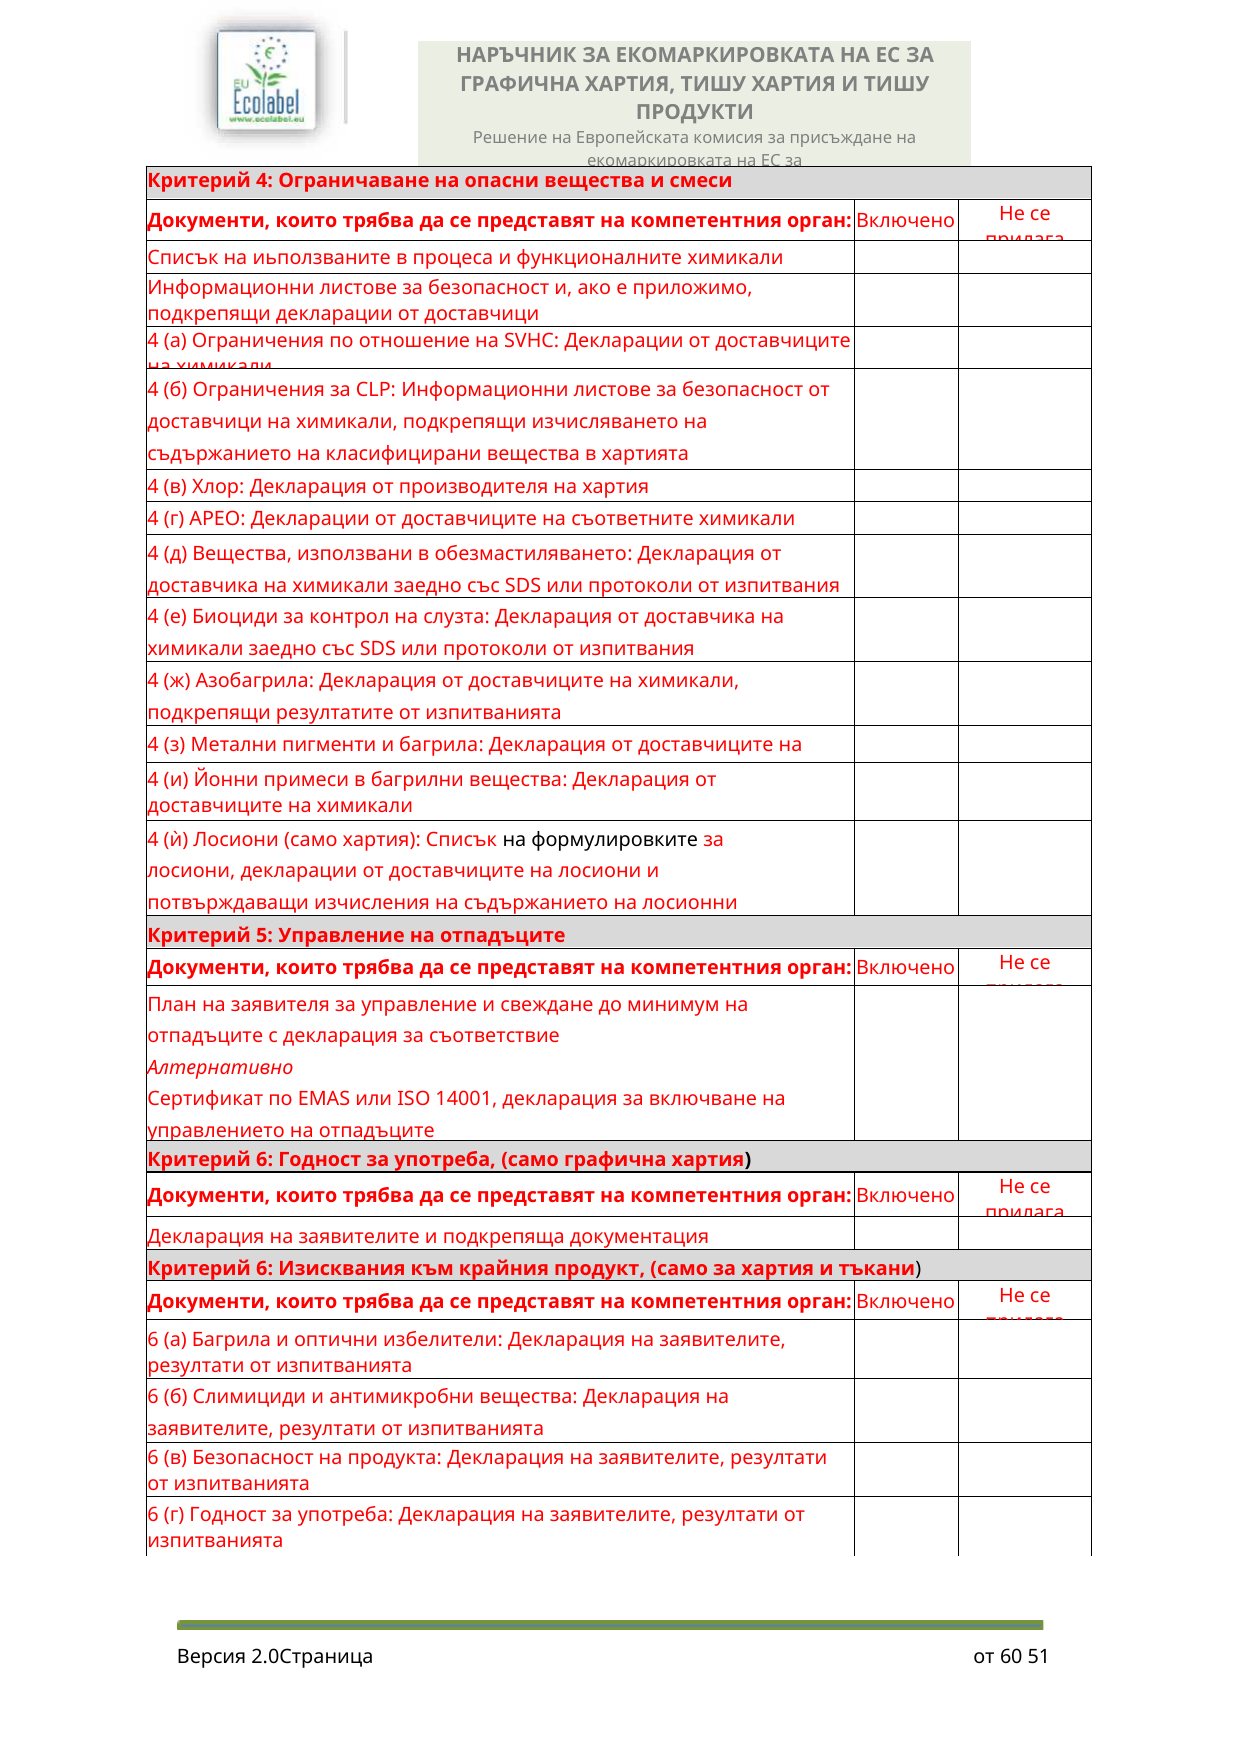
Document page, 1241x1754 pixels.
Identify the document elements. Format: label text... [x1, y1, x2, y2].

table_cell Декларация на заявителите и подкрепяща документация [147, 1217, 854, 1248]
table_cell [959, 327, 1091, 368]
picture [185, 0, 348, 161]
table_cell 4 (в) Хлор: Декларация от производителя на хартия [147, 470, 854, 501]
table_cell [959, 369, 1091, 469]
table_cell Включено [855, 1173, 958, 1216]
table_cell [855, 1443, 958, 1496]
table_cell [855, 662, 958, 724]
table_cell 4 (з) Метални пигменти и багрила: Декларация от доставчиците на химикали [147, 726, 854, 762]
table_cell [959, 1379, 1091, 1442]
table_cell Документи, които трябва да се представят на компетентния орган: [147, 949, 854, 985]
table_cell [855, 535, 958, 597]
table_cell [855, 241, 958, 272]
table_cell [959, 598, 1091, 661]
table_cell [855, 327, 958, 368]
table_cell [855, 1217, 958, 1248]
table_cell [959, 726, 1091, 762]
table_cell [959, 1497, 1091, 1556]
table_cell Документи, които трябва да се представят на компетентния орган: [147, 200, 854, 240]
table_cell 4 (ѝ) Лосиони (само хартия): Списък на формулировките за лосиони, декларации от доставчиците на лосиони и потвърждаващи изчисления на съдържанието на лосионни вещества в хартията [147, 821, 854, 915]
table_cell Включено [855, 1281, 958, 1319]
table_cell [959, 1217, 1091, 1248]
table_cell 4 (и) Йонни примеси в багрилни вещества: Декларация от доставчиците на химикали [147, 763, 854, 820]
table_cell [855, 821, 958, 915]
table_cell 4 (е) Биоциди за контрол на слузта: Декларация от доставчика на химикали заедно със SDS или протоколи от изпитвания [147, 598, 854, 661]
table_cell Критерий 6: Изисквания към крайния продукт, (само за хартия и тъкани) [147, 1250, 1091, 1280]
table_cell 4 (б) Ограничения за CLP: Информационни листове за безопасност от доставчици на химикали, подкрепящи изчисляването на съдържанието на класифицирани вещества в хартията [147, 369, 854, 469]
table_cell 6 (г) Годност за употреба: Декларация на заявителите, резултати от изпитванията [147, 1497, 854, 1556]
table_cell Информационни листове за безопасност и, ако е приложимо, подкрепящи декларации от доставчици [147, 274, 854, 326]
table_cell [959, 241, 1091, 272]
table_cell Документи, които трябва да се представят на компетентния орган: [147, 1173, 854, 1216]
table_cell [959, 274, 1091, 326]
table_cell [959, 821, 1091, 915]
table_cell 4 (а) Ограничения по отношение на SVHC: Декларации от доставчиците на химикали [147, 327, 854, 368]
table_cell Включено [855, 949, 958, 985]
table_cell [959, 502, 1091, 534]
table_header Критерий 4: Ограничаване на опасни вещества и смеси [147, 167, 1091, 198]
table_cell [855, 986, 958, 1139]
table_cell [855, 1379, 958, 1442]
table_cell [855, 598, 958, 661]
table_cell [855, 726, 958, 762]
table_cell 4 (г) APEO: Декларации от доставчиците на съответните химикали [147, 502, 854, 534]
table_cell 4 (д) Вещества, използвани в обезмастиляването: Декларация от доставчика на химикали заедно със SDS или протоколи от изпитвания [147, 535, 854, 597]
table_cell План на заявителя за управление и свеждане до минимум на отпадъците с декларация за съответствие Алтернативно Сертификат по EMAS или ISO 14001, декларация за включване на управлението на отпадъците [147, 986, 854, 1139]
table_cell Списък на иьползваните в процеса и функционалните химикали [147, 241, 854, 272]
table_cell [855, 1320, 958, 1378]
table_cell [959, 662, 1091, 724]
table_cell [959, 1443, 1091, 1496]
table_cell [959, 1320, 1091, 1378]
table_cell [855, 502, 958, 534]
table_cell [855, 470, 958, 501]
table_cell [959, 470, 1091, 501]
table_cell [959, 535, 1091, 597]
table_cell Не се прилага [959, 949, 1091, 985]
table_cell [855, 763, 958, 820]
table_cell 6 (в) Безопасност на продукта: Декларация на заявителите, резултати от изпитванията [147, 1443, 854, 1496]
table_cell Критерий 5: Управление на отпадъците [147, 916, 1091, 947]
table_cell [959, 986, 1091, 1139]
table_cell [959, 763, 1091, 820]
table_cell Не се прилага [959, 1173, 1091, 1216]
table_cell 4 (ж) Азобагрила: Декларация от доставчиците на химикали, подкрепящи резултатите от изпитванията [147, 662, 854, 724]
table_cell 6 (б) Слимициди и антимикробни вещества: Декларация на заявителите, резултати от изпитванията [147, 1379, 854, 1442]
table_cell 6 (а) Багрила и оптични избелители: Декларация на заявителите, резултати от изпитванията [147, 1320, 854, 1378]
table_cell Не се прилага [959, 1281, 1091, 1319]
table_cell Документи, които трябва да се представят на компетентния орган: [147, 1281, 854, 1319]
table_cell Включено [855, 200, 958, 240]
table_cell [855, 1497, 958, 1556]
table_cell Не се прилага [959, 200, 1091, 240]
table_cell Критерий 6: Годност за употреба, (само графична хартия) [147, 1141, 1091, 1171]
table_cell [855, 274, 958, 326]
table_cell [855, 369, 958, 469]
